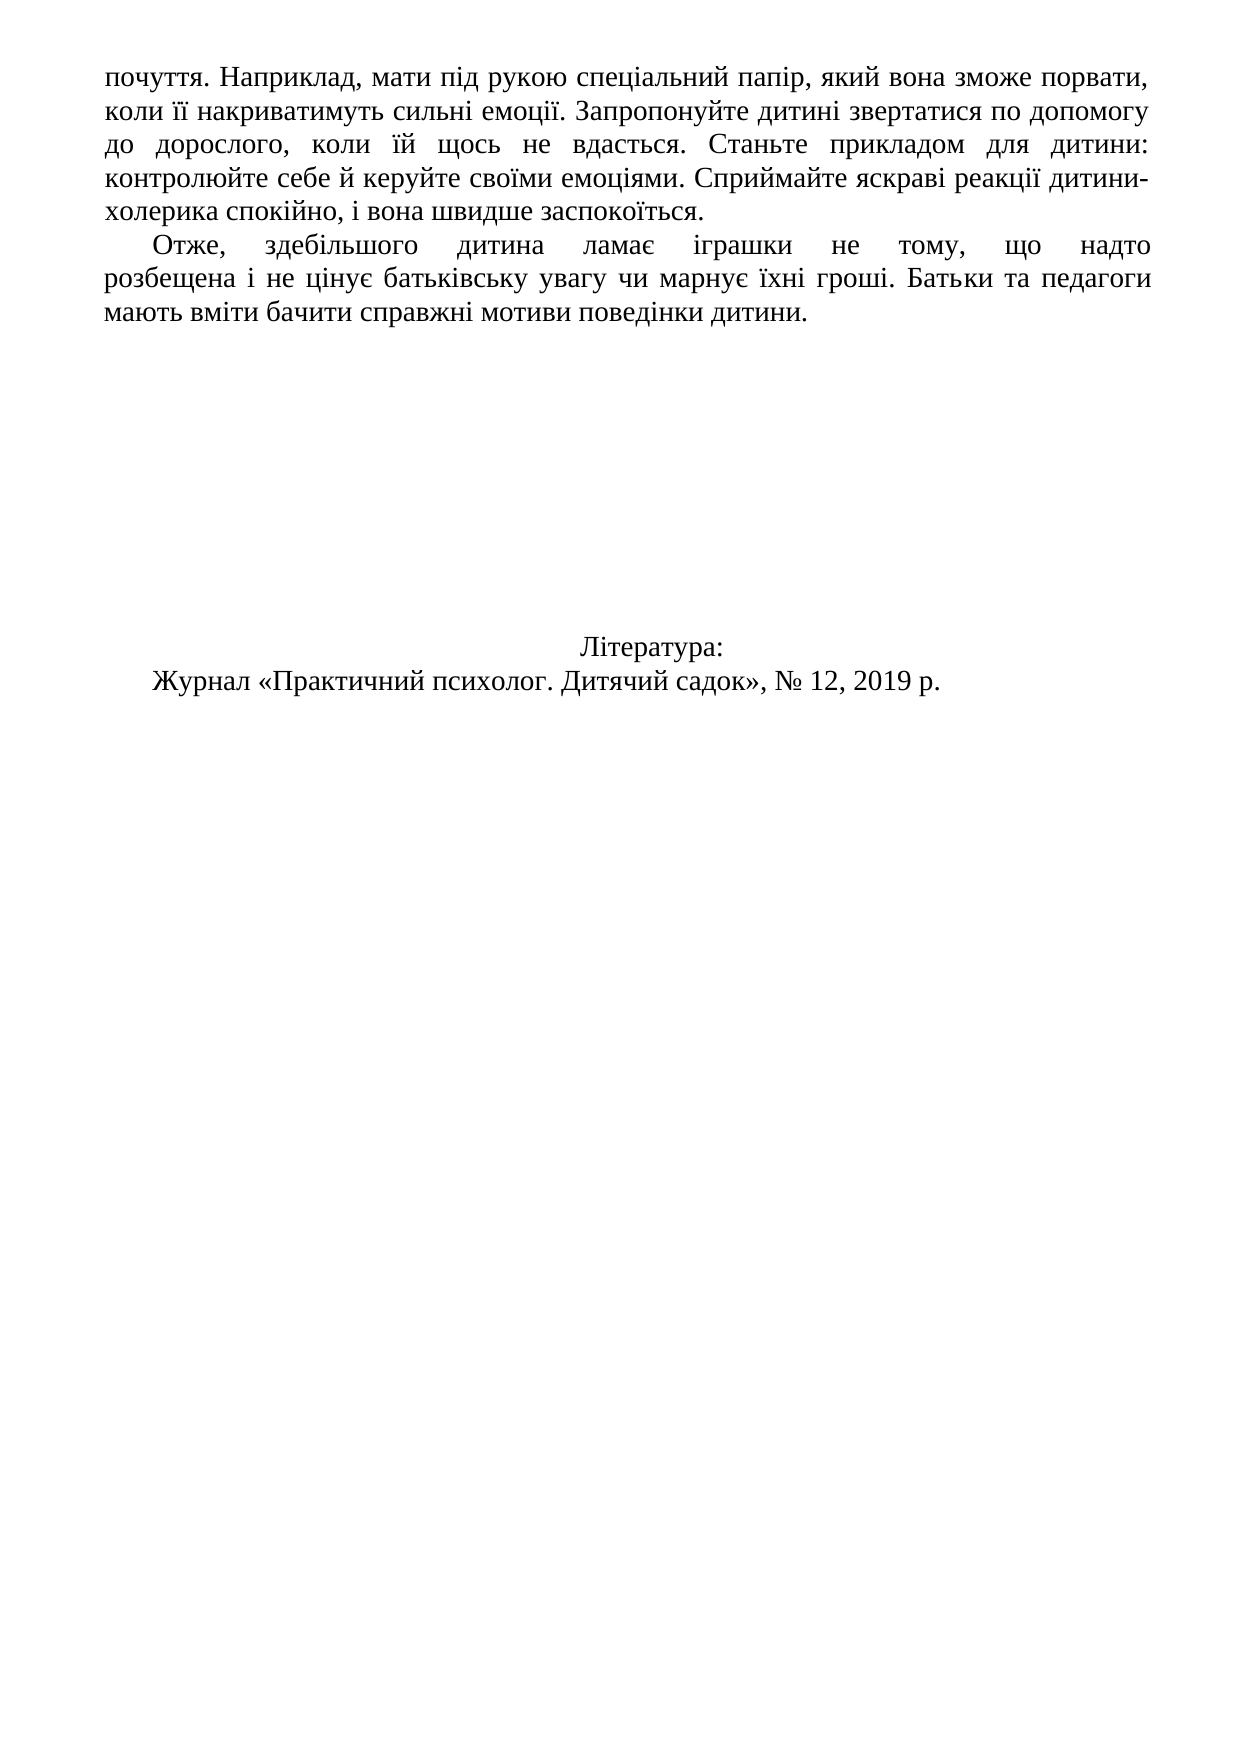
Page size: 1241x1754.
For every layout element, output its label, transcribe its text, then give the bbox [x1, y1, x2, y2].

text Отже, здебільшого дитина ламає іграшки не тому, що надто розбещена і не цінує батьківську увагу чи марнує їхні гроші. Батьки та педагоги мають вміти бачити справжні мотиви поведінки дитини. [103, 227, 1152, 327]
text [104, 59, 1150, 227]
text Література: [103, 629, 1152, 663]
text Журнал «Практичний психолог. Дитячий садок», № 12, 2019 р. [103, 663, 1152, 696]
